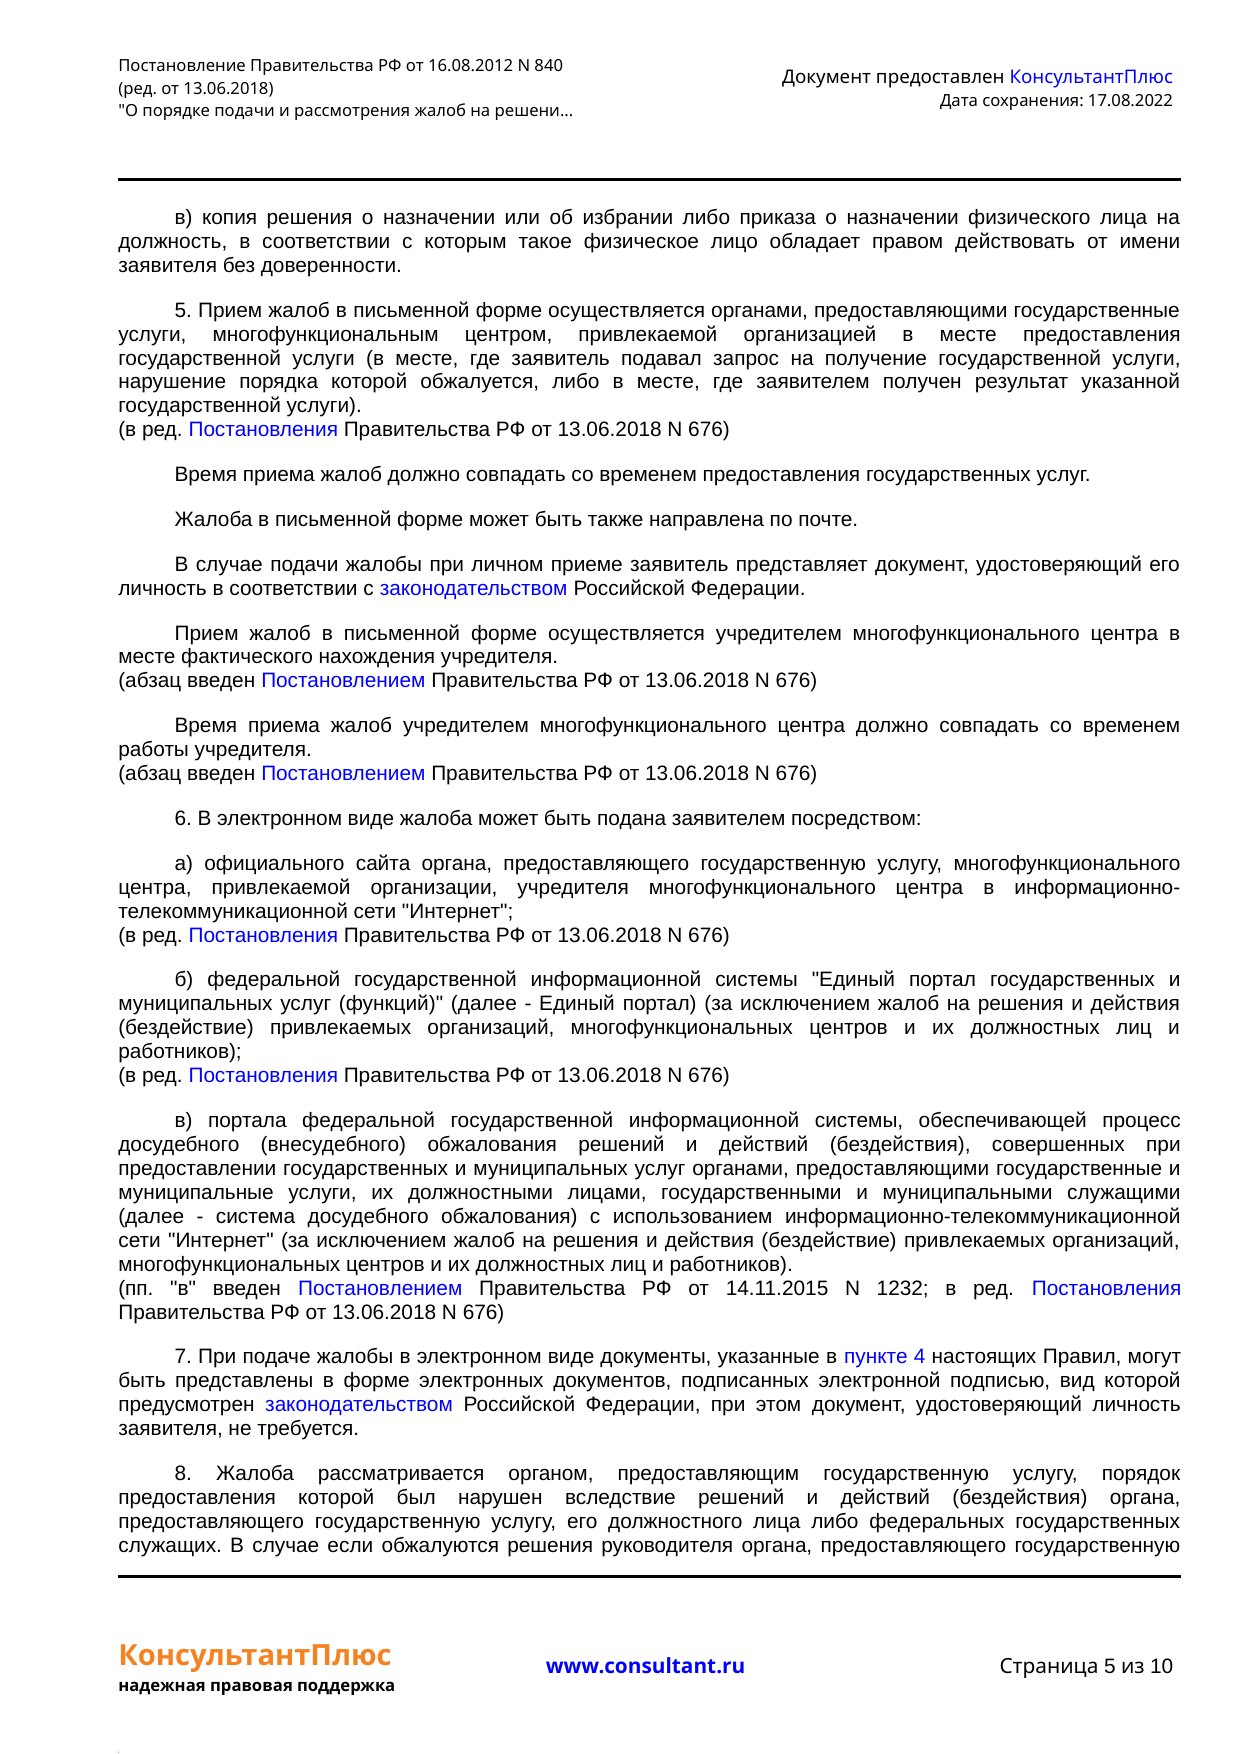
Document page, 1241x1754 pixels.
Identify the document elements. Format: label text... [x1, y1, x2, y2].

text Жалоба в письменной форме может быть также направлена по почте. [118, 507, 1181, 531]
text (в ред. Постановления Правительства РФ от 13.06.2018 N 676) [118, 417, 1181, 441]
text а) официального сайта органа, предоставляющего государственную услугу, многофункционального центра, привлекаемой организации, учредителя многофункционального центра в информационно-телекоммуникационной сети "Интернет"; [118, 851, 1181, 922]
text Время приема жалоб должно совпадать со временем предоставления государственных услуг. [118, 462, 1181, 486]
text в) копия решения о назначении или об избрании либо приказа о назначении физического лица на должность, в соответствии с которым такое физическое лицо обладает правом действовать от имени заявителя без доверенности. [118, 205, 1181, 277]
text (в ред. Постановления Правительства РФ от 13.06.2018 N 676) [118, 1063, 1181, 1087]
text (в ред. Постановления Правительства РФ от 13.06.2018 N 676) [118, 922, 1181, 946]
text 5. Прием жалоб в письменной форме осуществляется органами, предоставляющими государственные услуги, многофункциональным центром, привлекаемой организацией в месте предоставления государственной услуги (в месте, где заявитель подавал запрос на получение государственной услуги, нарушение порядка которой обжалуется, либо в месте, где заявителем получен результат указанной государственной услуги). [118, 297, 1181, 417]
text б) федеральной государственной информационной системы "Единый портал государственных и муниципальных услуг (функций)" (далее - Единый портал) (за исключением жалоб на решения и действия (бездействие) привлекаемых организаций, многофункциональных центров и их должностных лиц и работников); [118, 967, 1181, 1063]
text В случае подачи жалобы при личном приеме заявитель представляет документ, удостоверяющий его личность в соответствии с законодательством Российской Федерации. [118, 552, 1181, 599]
text 7. При подаче жалобы в электронном виде документы, указанные в пункте 4 настоящих Правил, могут быть представлены в форме электронных документов, подписанных электронной подписью, вид которой предусмотрен законодательством Российской Федерации, при этом документ, удостоверяющий личность заявителя, не требуется. [118, 1344, 1181, 1440]
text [118, 1461, 1181, 1557]
text Прием жалоб в письменной форме осуществляется учредителем многофункционального центра в месте фактического нахождения учредителя. [118, 620, 1181, 668]
text в) портала федеральной государственной информационной системы, обеспечивающей процесс досудебного (внесудебного) обжалования решений и действий (бездействия), совершенных при предоставлении государственных и муниципальных услуг органами, предоставляющими государственные и муниципальные услуги, их должностными лицами, государственными и муниципальными служащими (далее - система досудебного обжалования) с использованием информационно-телекоммуникационной сети "Интернет" (за исключением жалоб на решения и действия (бездействие) привлекаемых организаций, многофункциональных центров и их должностных лиц и работников). [118, 1108, 1181, 1276]
text (пп. "в" введен Постановлением Правительства РФ от 14.11.2015 N 1232; в ред. Постановления Правительства РФ от 13.06.2018 N 676) [118, 1276, 1181, 1323]
text (абзац введен Постановлением Правительства РФ от 13.06.2018 N 676) [118, 668, 1181, 692]
text (абзац введен Постановлением Правительства РФ от 13.06.2018 N 676) [118, 761, 1181, 785]
text Время приема жалоб учредителем многофункционального центра должно совпадать со временем работы учредителя. [118, 713, 1181, 761]
text 6. В электронном виде жалоба может быть подана заявителем посредством: [118, 806, 1181, 830]
